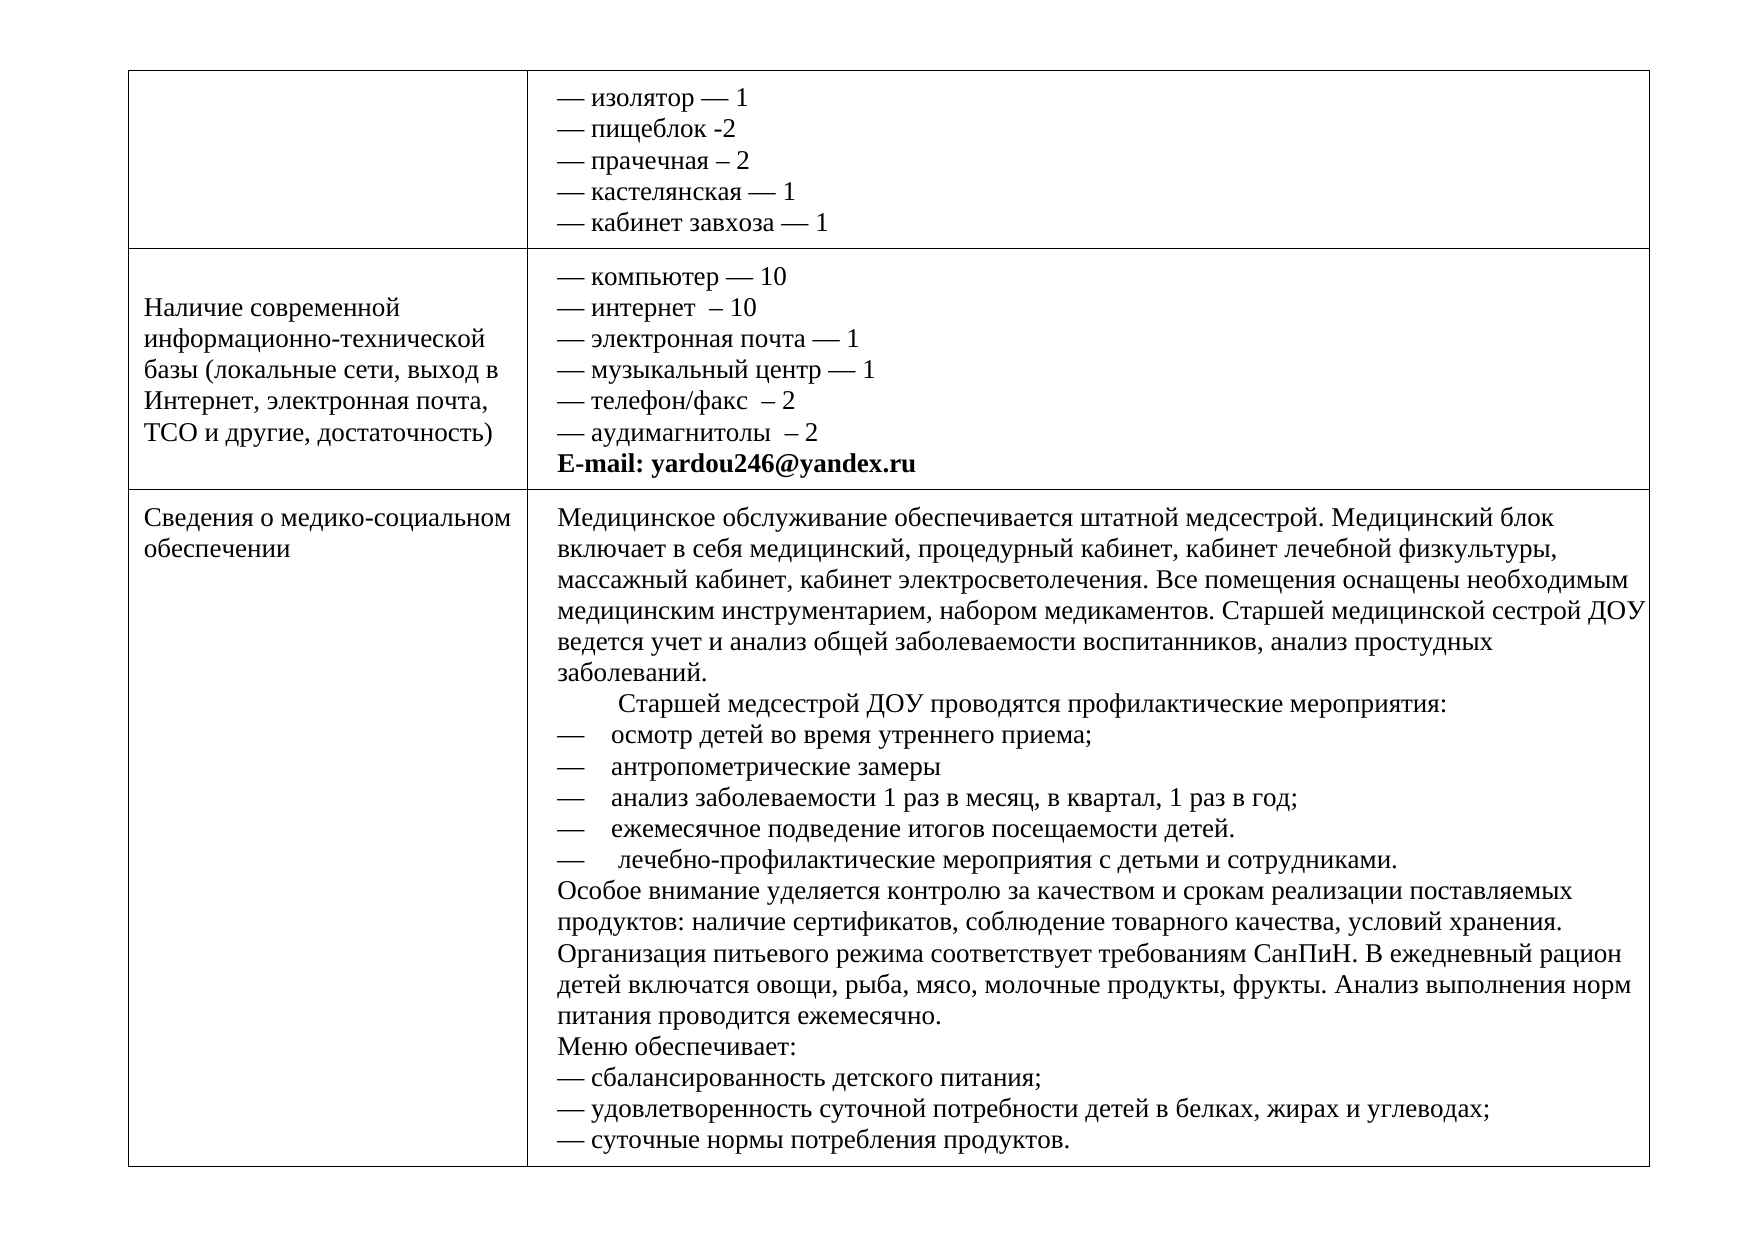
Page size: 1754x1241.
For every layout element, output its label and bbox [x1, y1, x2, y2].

table_header [117, 59, 1681, 1177]
